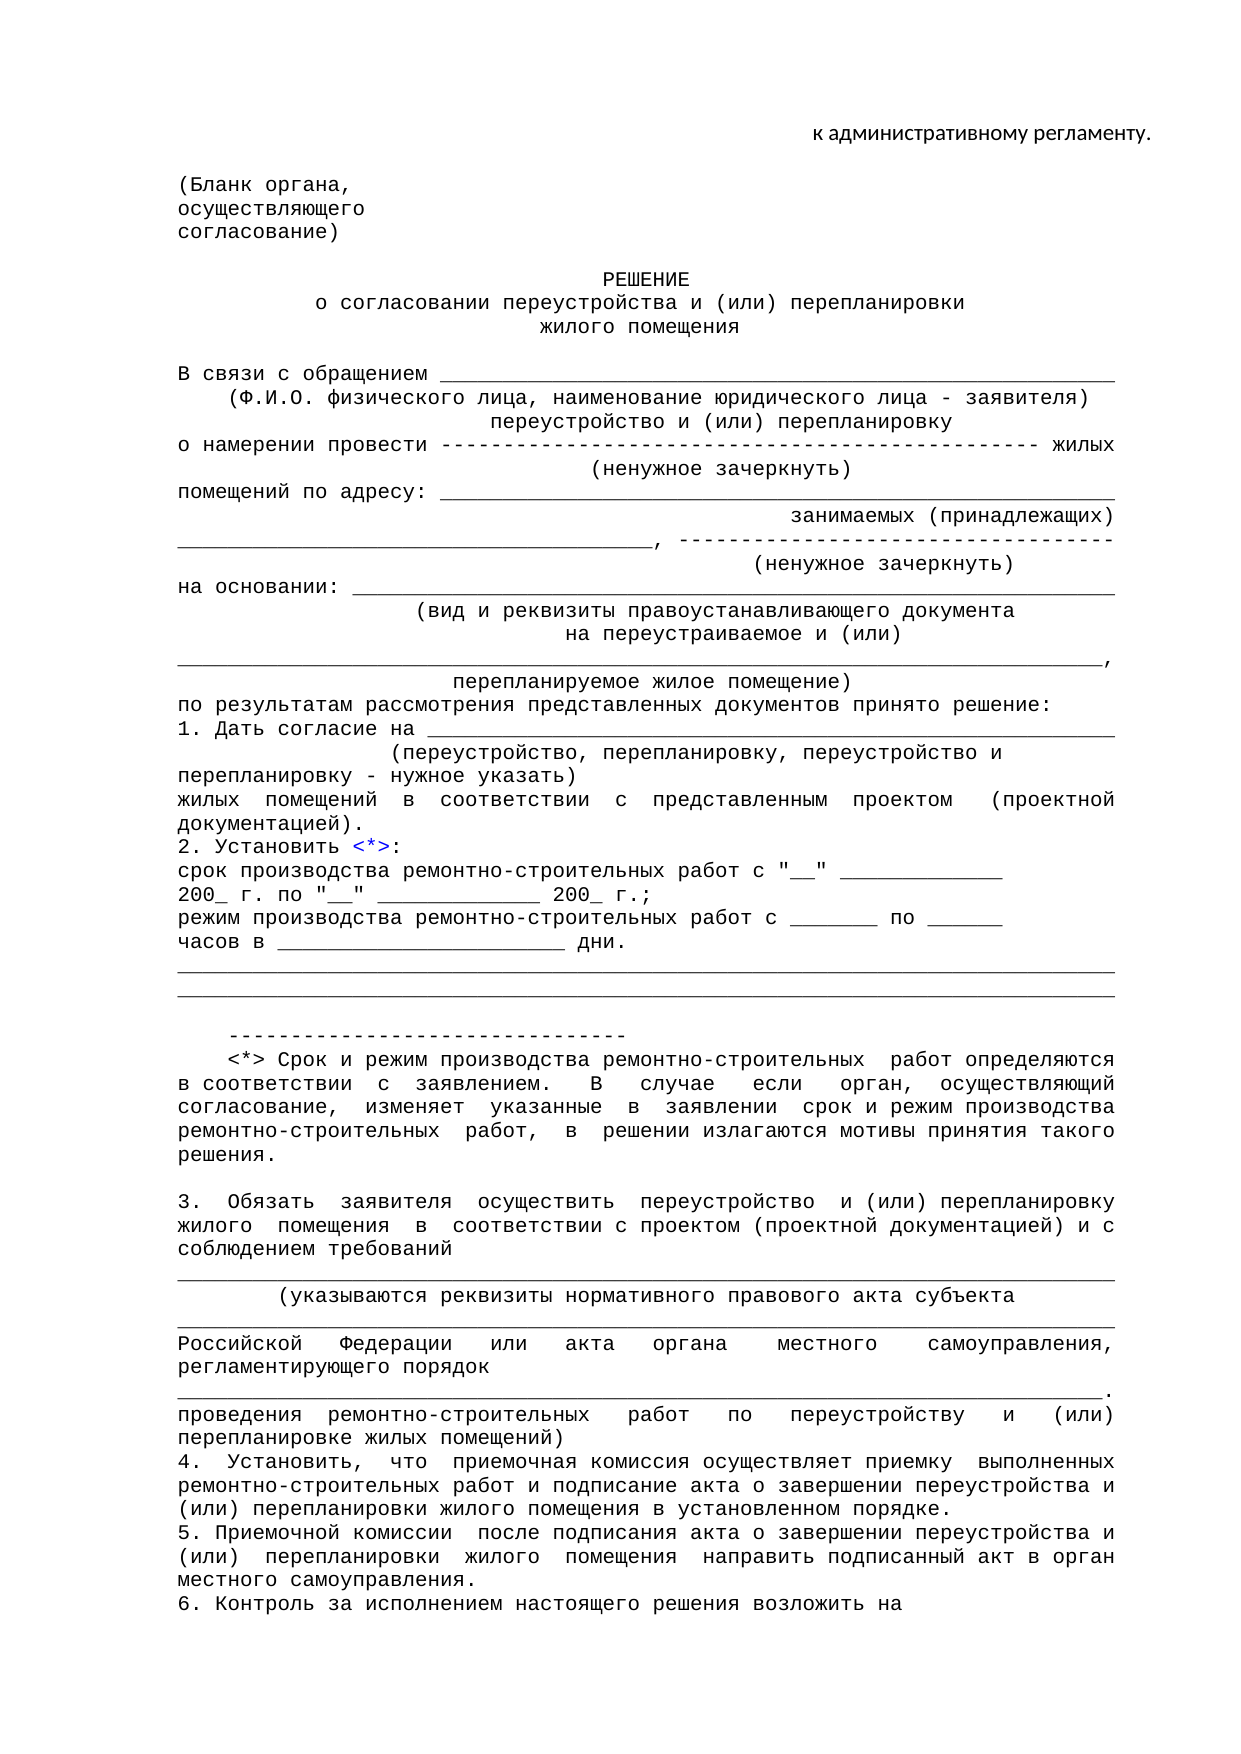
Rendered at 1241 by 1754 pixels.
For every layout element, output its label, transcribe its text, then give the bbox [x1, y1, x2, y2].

text ремонтно-строительных работ, в решении излагаются мотивы принятия такого [177, 1120, 1152, 1144]
text в соответствии с заявлением. В случае если орган, осуществляющий [177, 1073, 1152, 1096]
text часов в _______________________ дни. [177, 931, 1152, 954]
text перепланируемое жилое помещение) [177, 671, 1152, 694]
text соблюдением требований [177, 1238, 1152, 1262]
text ремонтно-строительных работ и подписание акта о завершении переустройства и [177, 1475, 1152, 1498]
text 6. Контроль за исполнением настоящего решения возложить на [177, 1593, 1152, 1617]
text переустройство и (или) перепланировку [177, 411, 1152, 434]
text занимаемых (принадлежащих) [177, 505, 1152, 529]
text 4. Установить, что приемочная комиссия осуществляет приемку выполненных [177, 1451, 1152, 1475]
text согласование) [177, 221, 1152, 245]
text (или) перепланировки жилого помещения в установленном порядке. [177, 1498, 1152, 1522]
text срок производства ремонтно-строительных работ с "__" _____________ [177, 860, 1152, 883]
text решения. [177, 1144, 1152, 1167]
text В связи с обращением ______________________________________________________ [177, 363, 1152, 387]
text на основании: _____________________________________________________________ [177, 576, 1152, 600]
text <*> Срок и режим производства ремонтно-строительных работ определяются [177, 1049, 1152, 1073]
text о согласовании переустройства и (или) перепланировки [177, 292, 1152, 316]
text местного самоуправления. [177, 1569, 1152, 1593]
text 1. Дать согласие на _______________________________________________________ [177, 718, 1152, 742]
text документацией). [177, 813, 1152, 836]
text жилого помещения в соответствии с проектом (проектной документацией) и с [177, 1214, 1152, 1238]
text по результатам рассмотрения представленных документов принято решение: [177, 694, 1152, 718]
text (Бланк органа, [177, 174, 1152, 198]
text регламентирующего порядок [177, 1356, 1152, 1380]
text 3. Обязать заявителя осуществить переустройство и (или) перепланировку [177, 1191, 1152, 1214]
text 200_ г. по "__" _____________ 200_ г.; [177, 883, 1152, 907]
text ___________________________________________________________________________ [177, 978, 1152, 1002]
text на переустраиваемое и (или) [177, 623, 1152, 647]
text ___________________________________________________________________________ [177, 1262, 1152, 1286]
text к административному регламенту. [177, 118, 1152, 146]
text (вид и реквизиты правоустанавливающего документа [177, 600, 1152, 623]
text 2. Установить <*>: [177, 836, 1152, 860]
text жилого помещения [177, 316, 1152, 340]
text __________________________________________________________________________. [177, 1380, 1152, 1404]
text __________________________________________________________________________, [177, 647, 1152, 671]
text режим производства ремонтно-строительных работ с _______ по ______ [177, 907, 1152, 931]
text (или) перепланировки жилого помещения направить подписанный акт в орган [177, 1546, 1152, 1569]
text (указываются реквизиты нормативного правового акта субъекта [177, 1286, 1152, 1309]
text помещений по адресу: ______________________________________________________ [177, 482, 1152, 505]
text согласование, изменяет указанные в заявлении срок и режим производства [177, 1096, 1152, 1120]
text ___________________________________________________________________________ [177, 1309, 1152, 1333]
text (ненужное зачеркнуть) [177, 458, 1152, 482]
text осуществляющего [177, 198, 1152, 221]
text -------------------------------- [177, 1025, 1152, 1049]
text (ненужное зачеркнуть) [177, 552, 1152, 576]
text 5. Приемочной комиссии после подписания акта о завершении переустройства и [177, 1522, 1152, 1546]
text (переустройство, перепланировку, переустройство и [177, 742, 1152, 765]
text жилых помещений в соответствии с представленным проектом (проектной [177, 789, 1152, 813]
text проведения ремонтно-строительных работ по переустройству и (или) [177, 1404, 1152, 1427]
text перепланировку - нужное указать) [177, 765, 1152, 789]
text Российской Федерации или акта органа местного самоуправления, [177, 1333, 1152, 1356]
text ___________________________________________________________________________ [177, 954, 1152, 978]
text перепланировке жилых помещений) [177, 1427, 1152, 1451]
text (Ф.И.О. физического лица, наименование юридического лица - заявителя) [177, 387, 1152, 411]
text о намерении провести ------------------------------------------------ жилых [177, 434, 1152, 458]
text РЕШЕНИЕ [177, 269, 1152, 292]
text ______________________________________, ----------------------------------- [177, 529, 1152, 552]
